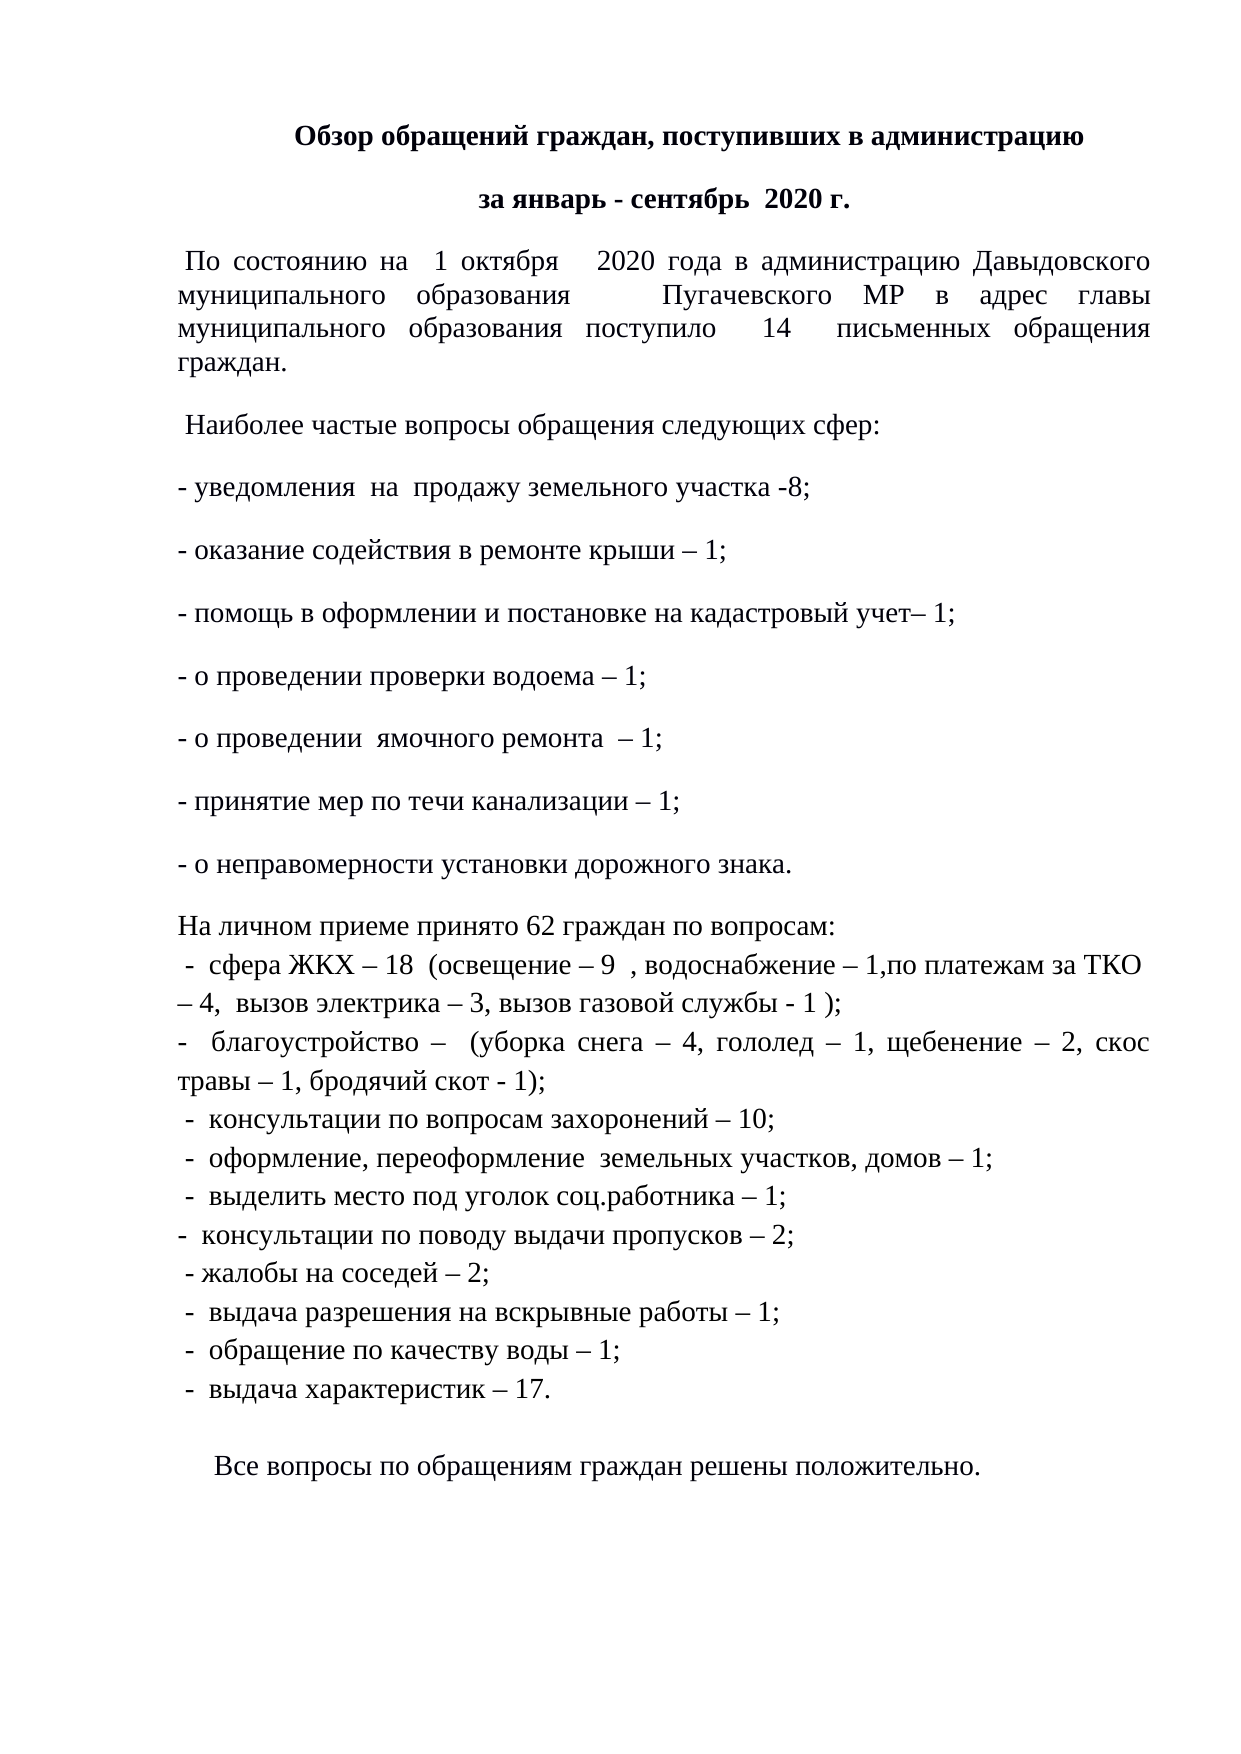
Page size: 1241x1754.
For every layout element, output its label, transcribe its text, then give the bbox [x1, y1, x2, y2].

text - оказание содействия в ремонте крыши – 1; [177, 532, 1152, 566]
text - оформление, переоформление земельных участков, домов – 1; [177, 1140, 1152, 1173]
text - жалобы на соседей – 2; [177, 1255, 1152, 1289]
text - благоустройство – (уборка снега – 4, гололед – 1, щебенение – 2, скос травы – 1, бродячий скот - 1); [177, 1024, 1152, 1096]
text - о проведении ямочного ремонта – 1; [177, 720, 1152, 754]
text за январь - сентябрь 2020 г. [177, 181, 1152, 214]
text - принятие мер по течи канализации – 1; [177, 783, 1152, 817]
text - о неправомерности установки дорожного знака. [177, 846, 1152, 879]
text - сфера ЖКХ – 18 (освещение – 9 , водоснабжение – 1,по платежам за ТКО – 4, вызов электрика – 3, вызов газовой службы - 1 ); [177, 947, 1152, 1019]
text - обращение по качеству воды – 1; [177, 1332, 1152, 1366]
text - консультации по поводу выдачи пропусков – 2; [177, 1217, 1152, 1250]
text - о проведении проверки водоема – 1; [177, 658, 1152, 691]
text - выдача разрешения на вскрывные работы – 1; [177, 1294, 1152, 1327]
text - выделить место под уголок соц.работника – 1; [177, 1178, 1152, 1212]
text Обзор обращений граждан, поступивших в администрацию [177, 118, 1152, 152]
text - консультации по вопросам захоронений – 10; [177, 1101, 1152, 1135]
text Наиболее частые вопросы обращения следующих сфер: [177, 407, 1152, 440]
text По состоянию на 1 октября 2020 года в администрацию Давыдовского муниципального образования Пугачевского МР в адрес главы муниципального образования поступило 14 письменных обращения граждан. [177, 243, 1152, 378]
text Все вопросы по обращениям граждан решены положительно. [177, 1448, 1152, 1482]
text - уведомления на продажу земельного участка -8; [177, 469, 1152, 503]
text На личном приеме принято 62 граждан по вопросам: [177, 908, 1152, 942]
text - выдача характеристик – 17. [177, 1371, 1152, 1404]
text - помощь в оформлении и постановке на кадастровый учет– 1; [177, 595, 1152, 628]
